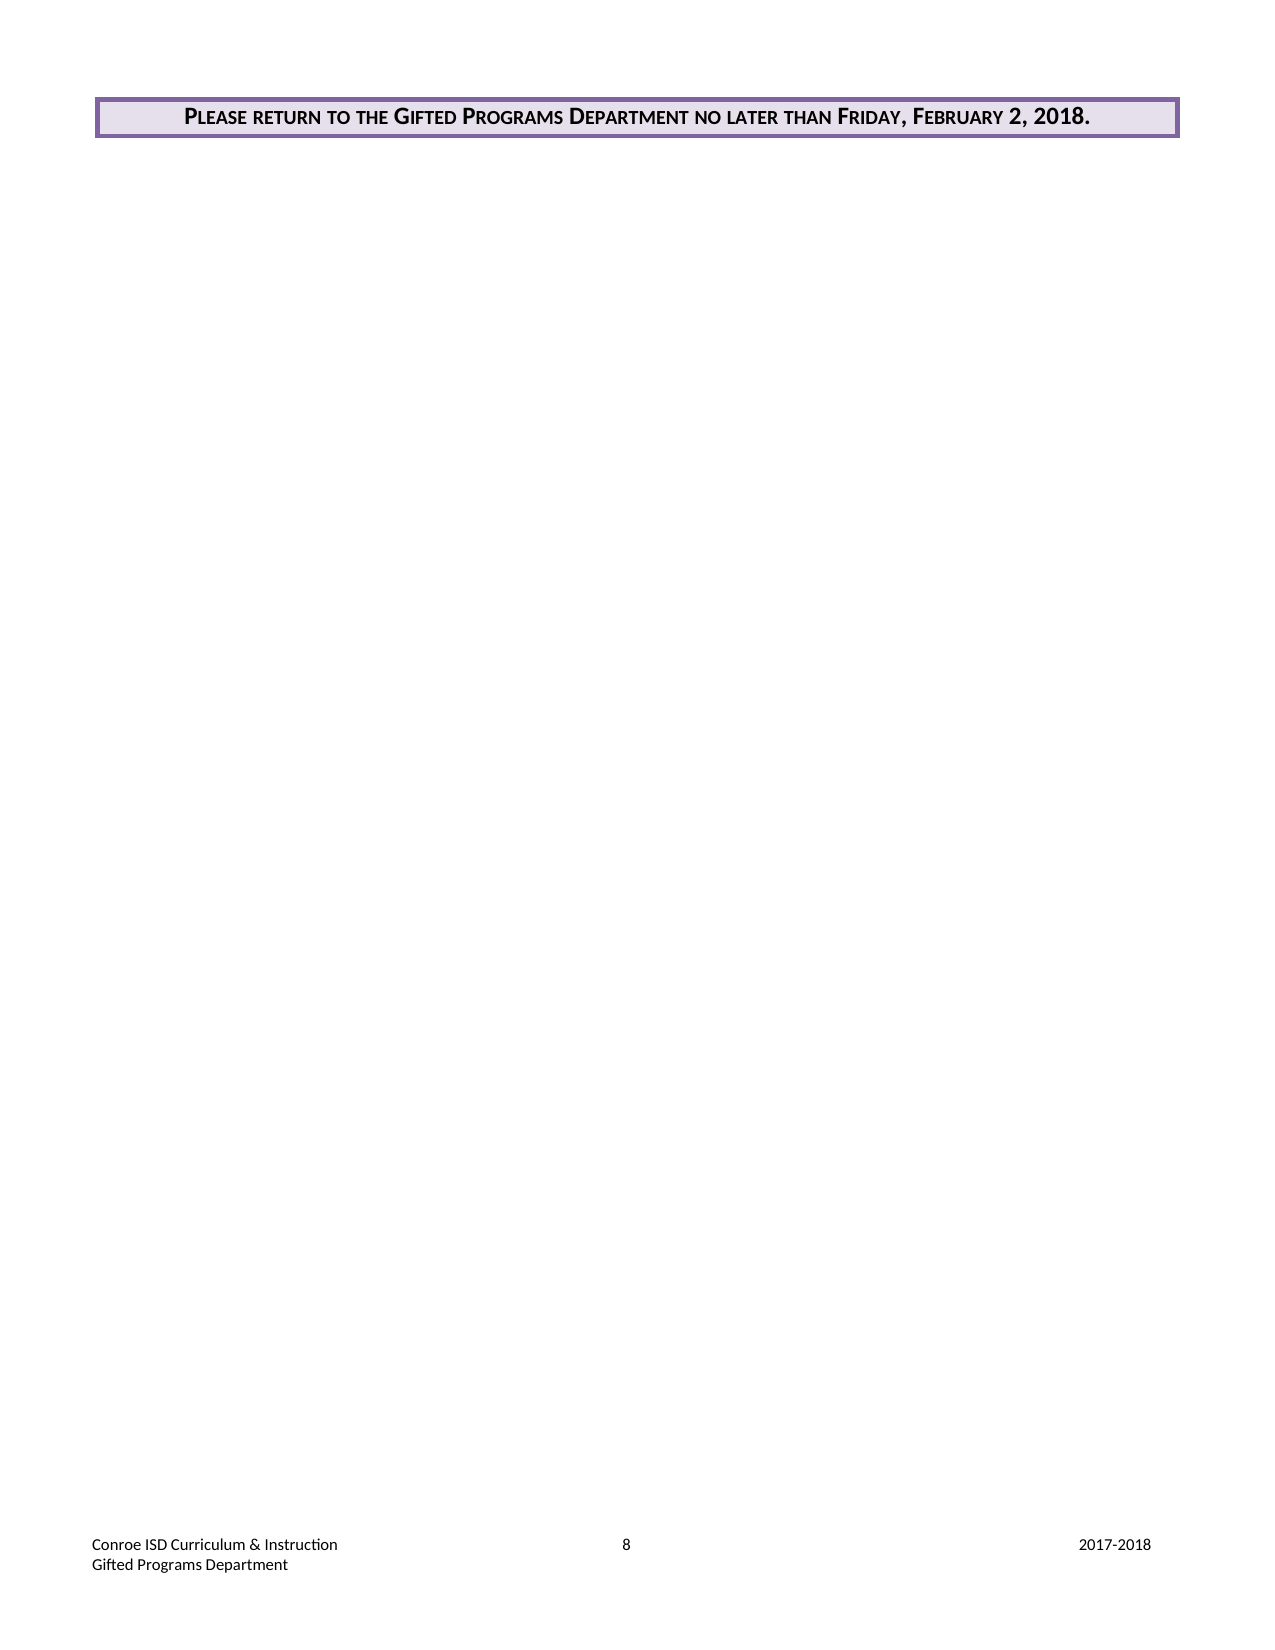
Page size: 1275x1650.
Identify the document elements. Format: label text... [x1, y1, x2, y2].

text Please return to the Gifted Programs Department no later than Friday, February 2, 2018. [120, 100, 1155, 131]
